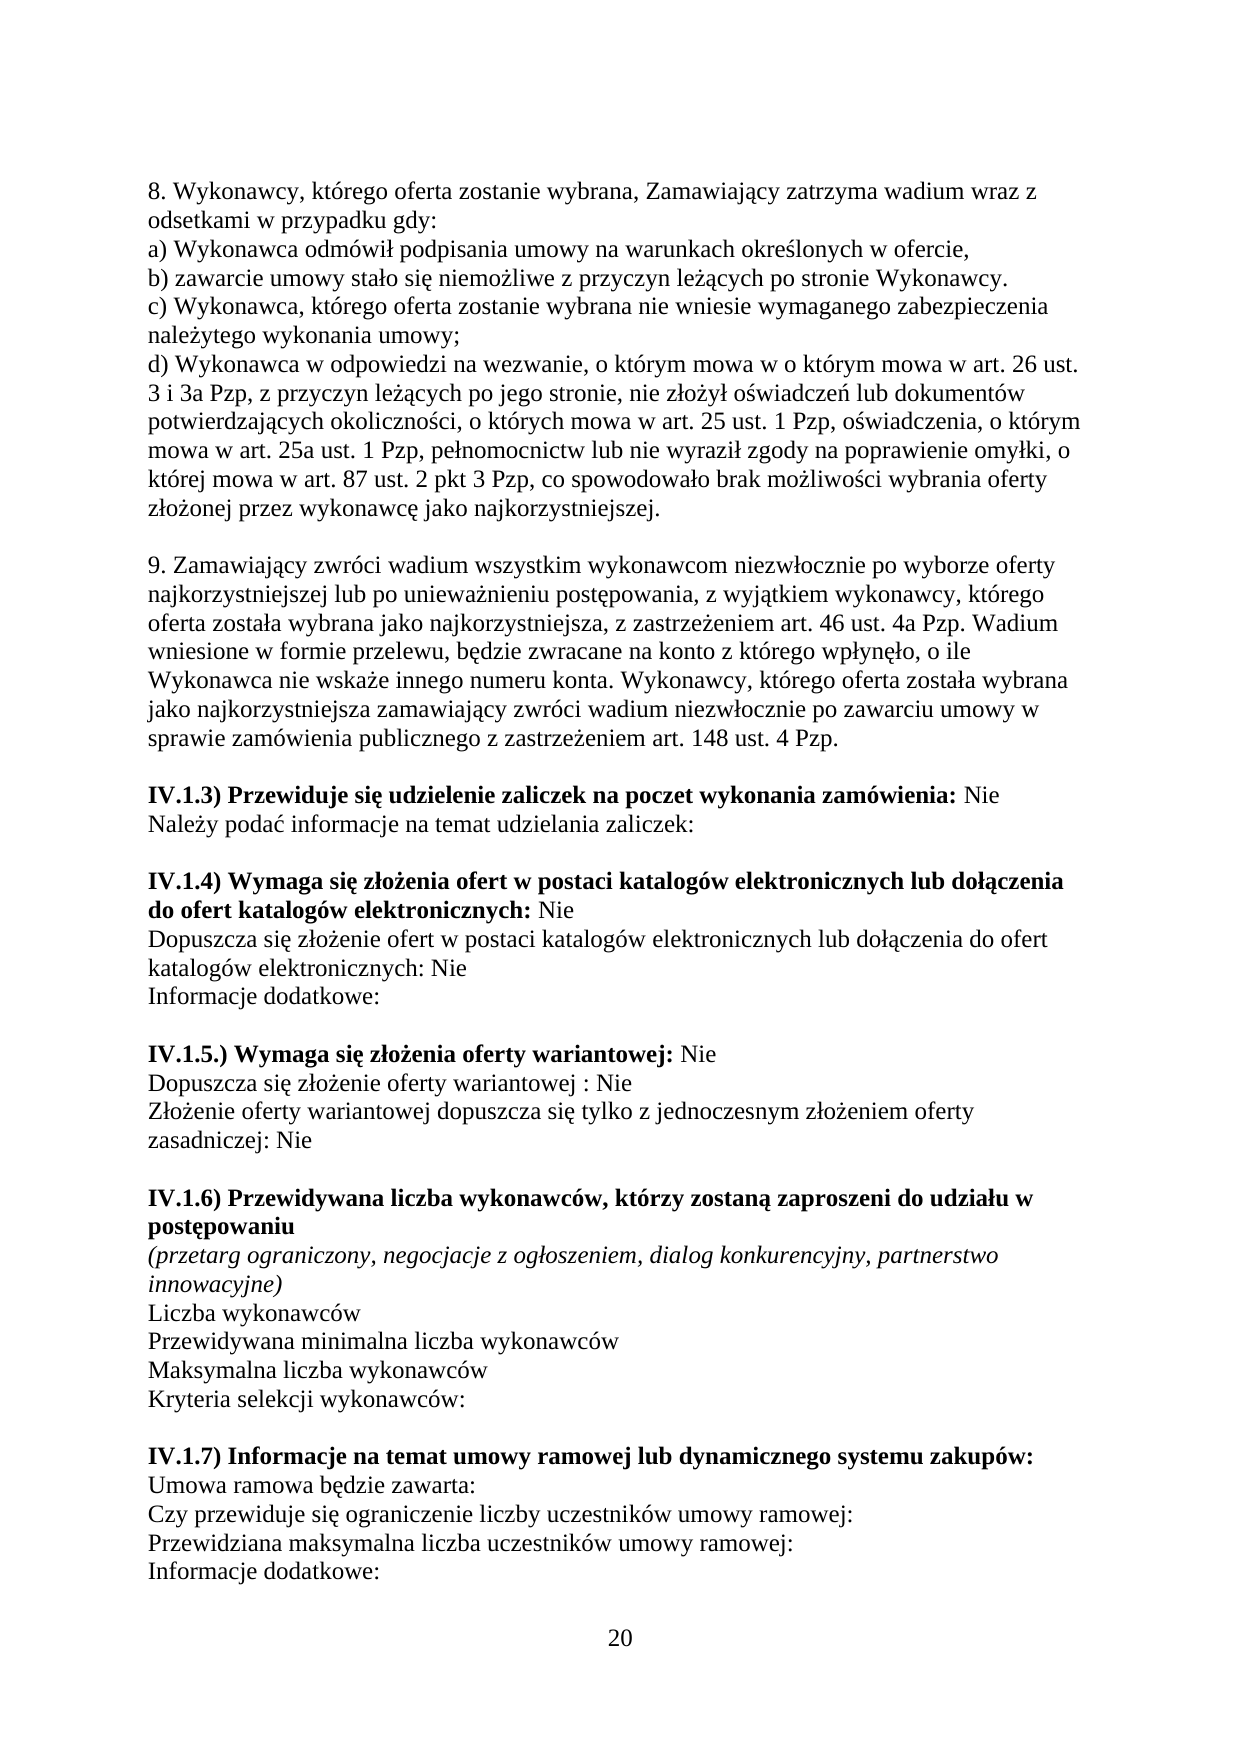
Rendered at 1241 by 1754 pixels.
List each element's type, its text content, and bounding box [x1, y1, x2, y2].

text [148, 1470, 1093, 1585]
text IV.1.6) Przewidywana liczba wykonawców, którzy zostaną zaproszeni do udziału w postępowaniu (przetarg ograniczony, negocjacje z ogłoszeniem, dialog konkurencyjny, partnerstwo innowacyjne) [148, 1154, 1093, 1298]
text IV.1.3) Przewiduje się udzielenie zaliczek na poczet wykonania zamówienia: Nie Należy podać informacje na temat udzielania zaliczek: IV.1.4) Wymaga się złożenia ofert w postaci katalogów elektronicznych lub dołączenia do ofert katalogów elektronicznych: Nie Dopuszcza się złożenie ofert w postaci katalogów elektronicznych lub dołączenia do ofert katalogów elektronicznych: Nie Informacje dodatkowe: IV.1.5.) Wymaga się złożenia oferty wariantowej: Nie Dopuszcza się złożenie oferty wariantowej : Nie Złożenie oferty wariantowej dopuszcza się tylko z jednoczesnym złożeniem oferty zasadniczej: Nie [148, 751, 1093, 1154]
text c) Wykonawca, którego oferta zostanie wybrana nie wniesie wymaganego zabezpieczenia należytego wykonania umowy; [148, 291, 1093, 349]
text 8. Wykonawcy, którego oferta zostanie wybrana, Zamawiający zatrzyma wadium wraz z odsetkami w przypadku gdy: [148, 176, 1093, 234]
text b) zawarcie umowy stało się niemożliwe z przyczyn leżących po stronie Wykonawcy. [148, 263, 1093, 291]
text IV.1.7) Informacje na temat umowy ramowej lub dynamicznego systemu zakupów: [148, 1441, 1093, 1470]
text a) Wykonawca odmówił podpisania umowy na warunkach określonych w ofercie, [148, 234, 1093, 263]
text Liczba wykonawców Przewidywana minimalna liczba wykonawców Maksymalna liczba wykonawców Kryteria selekcji wykonawców: [148, 1298, 1093, 1441]
text 9. Zamawiający zwróci wadium wszystkim wykonawcom niezwłocznie po wyborze oferty najkorzystniejszej lub po unieważnieniu postępowania, z wyjątkiem wykonawcy, którego oferta została wybrana jako najkorzystniejsza, z zastrzeżeniem art. 46 ust. 4a Pzp. Wadium wniesione w formie przelewu, będzie zwracane na konto z którego wpłynęło, o ile Wykonawca nie wskaże innego numeru konta. Wykonawcy, którego oferta została wybrana jako najkorzystniejsza zamawiający zwróci wadium niezwłocznie po zawarciu umowy w sprawie zamówienia publicznego z zastrzeżeniem art. 148 ust. 4 Pzp. [148, 550, 1093, 751]
text d) Wykonawca w odpowiedzi na wezwanie, o którym mowa w o którym mowa w art. 26 ust. 3 i 3a Pzp, z przyczyn leżących po jego stronie, nie złożył oświadczeń lub dokumentów potwierdzających okoliczności, o których mowa w art. 25 ust. 1 Pzp, oświadczenia, o którym mowa w art. 25a ust. 1 Pzp, pełnomocnictw lub nie wyraził zgody na poprawienie omyłki, o której mowa w art. 87 ust. 2 pkt 3 Pzp, co spowodowało brak możliwości wybrania oferty złożonej przez wykonawcę jako najkorzystniejszej. [148, 349, 1093, 521]
